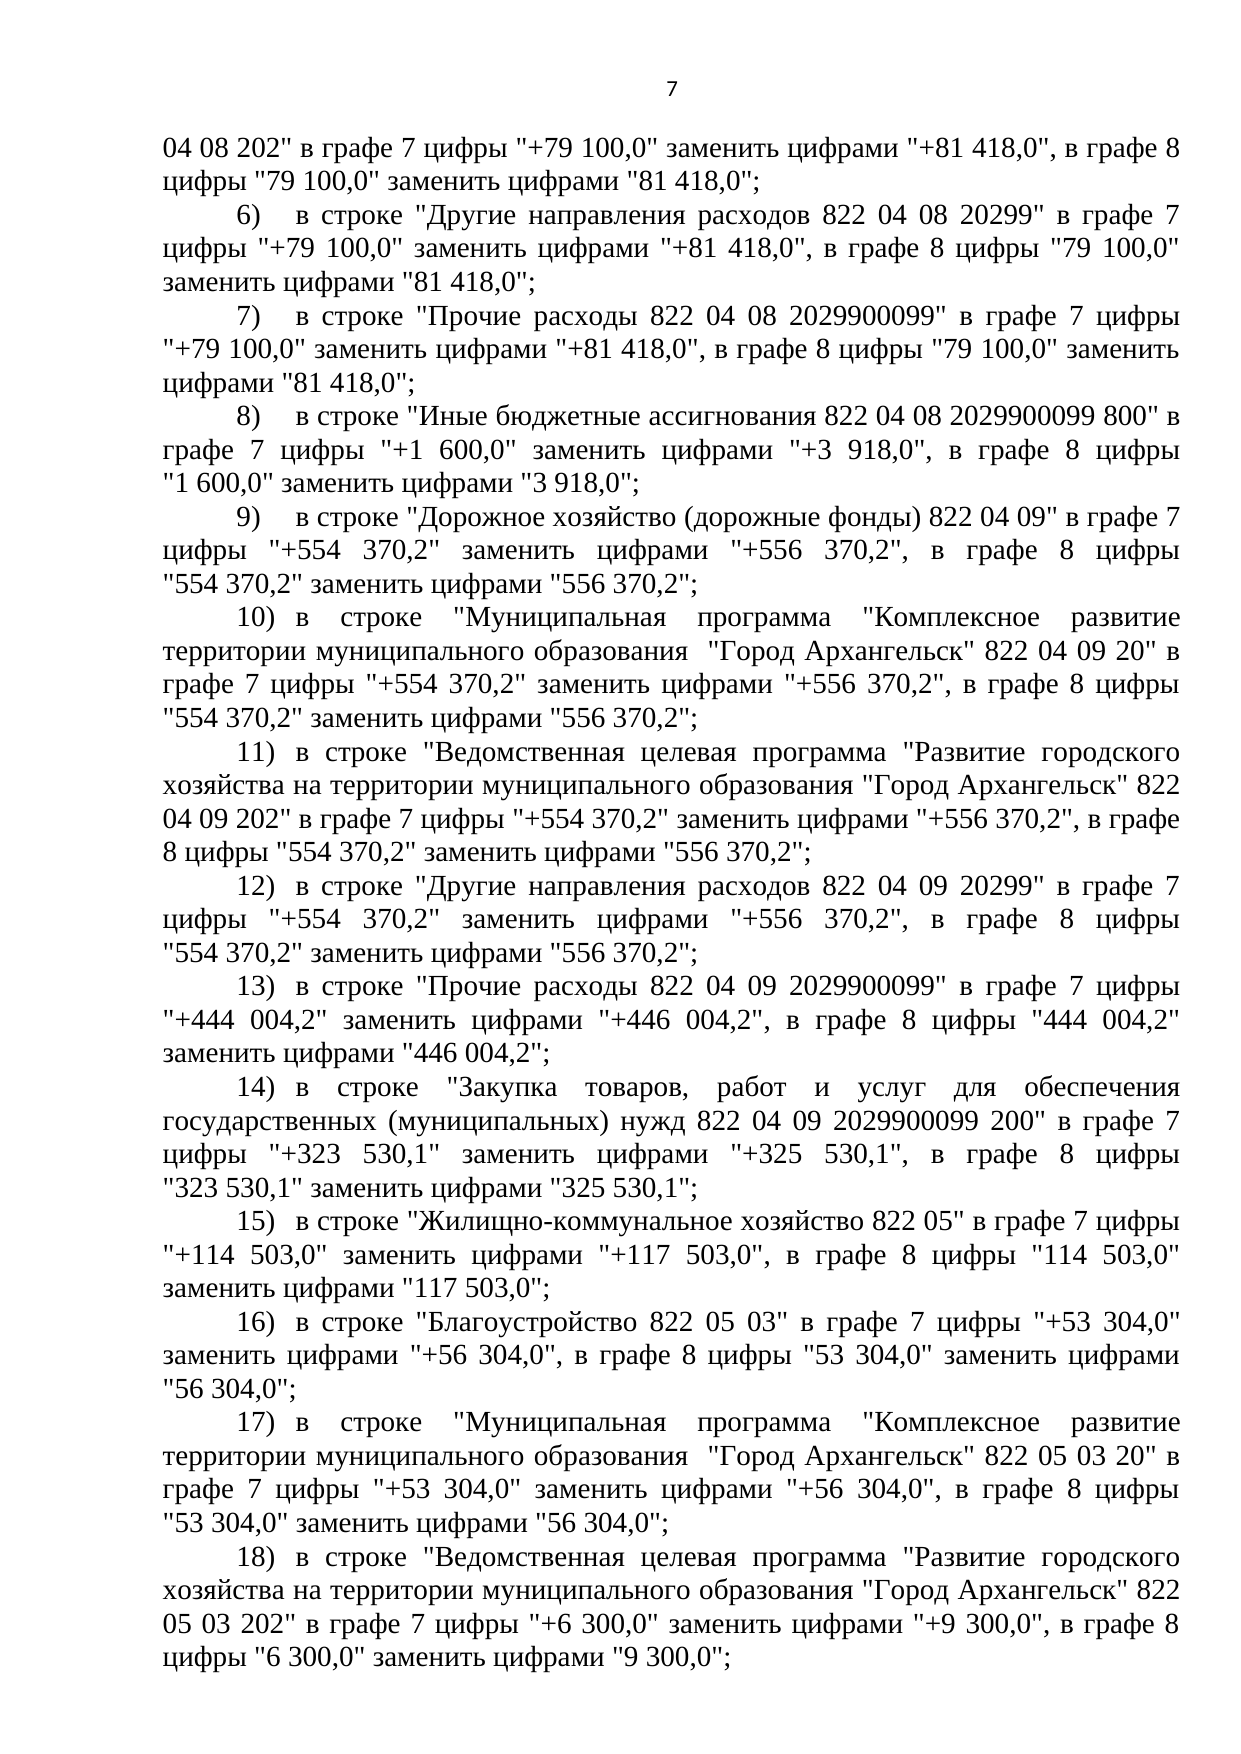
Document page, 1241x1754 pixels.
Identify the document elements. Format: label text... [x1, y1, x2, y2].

list в строке "Иные бюджетные ассигнования 822 04 08 2029900099 800" в графе 7 цифры "+1 600,0" заменить цифрами "+3 918,0", в графе 8 цифры "1 600,0" заменить цифрами "3 918,0"; [162, 398, 1181, 499]
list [162, 130, 1181, 197]
list в строке "Дорожное хозяйство (дорожные фонды) 822 04 09" в графе 7 цифры "+554 370,2" заменить цифрами "+556 370,2", в графе 8 цифры "554 370,2" заменить цифрами "556 370,2"; [162, 499, 1181, 599]
list в строке "Закупка товаров, работ и услуг для обеспечения государственных (муниципальных) нужд 822 04 09 2029900099 200" в графе 7 цифры "+323 530,1" заменить цифрами "+325 530,1", в графе 8 цифры "323 530,1" заменить цифрами "325 530,1"; [162, 1069, 1181, 1203]
list в строке "Ведомственная целевая программа "Развитие городского хозяйства на территории муниципального образования "Город Архангельск" 822 04 09 202" в графе 7 цифры "+554 370,2" заменить цифрами "+556 370,2", в графе 8 цифры "554 370,2" заменить цифрами "556 370,2"; [162, 734, 1181, 868]
list в строке "Муниципальная программа "Комплексное развитие территории муниципального образования "Город Архангельск" 822 05 03 20" в графе 7 цифры "+53 304,0" заменить цифрами "+56 304,0", в графе 8 цифры "53 304,0" заменить цифрами "56 304,0"; [162, 1404, 1181, 1539]
list в строке "Благоустройство 822 05 03" в графе 7 цифры "+53 304,0" заменить цифрами "+56 304,0", в графе 8 цифры "53 304,0" заменить цифрами "56 304,0"; [162, 1304, 1181, 1404]
list в строке "Ведомственная целевая программа "Развитие городского хозяйства на территории муниципального образования "Город Архангельск" 822 05 03 202" в графе 7 цифры "+6 300,0" заменить цифрами "+9 300,0", в графе 8 цифры "6 300,0" заменить цифрами "9 300,0"; [162, 1539, 1181, 1673]
list в строке "Жилищно-коммунальное хозяйство 822 05" в графе 7 цифры "+114 503,0" заменить цифрами "+117 503,0", в графе 8 цифры "114 503,0" заменить цифрами "117 503,0"; [162, 1203, 1181, 1304]
list в строке "Другие направления расходов 822 04 08 20299" в графе 7 цифры "+79 100,0" заменить цифрами "+81 418,0", в графе 8 цифры "79 100,0" заменить цифрами "81 418,0"; [162, 197, 1181, 298]
list в строке "Прочие расходы 822 04 09 2029900099" в графе 7 цифры "+444 004,2" заменить цифрами "+446 004,2", в графе 8 цифры "444 004,2" заменить цифрами "446 004,2"; [162, 968, 1181, 1069]
list в строке "Другие направления расходов 822 04 09 20299" в графе 7 цифры "+554 370,2" заменить цифрами "+556 370,2", в графе 8 цифры "554 370,2" заменить цифрами "556 370,2"; [162, 868, 1181, 968]
list в строке "Муниципальная программа "Комплексное развитие территории муниципального образования "Город Архангельск" 822 04 09 20" в графе 7 цифры "+554 370,2" заменить цифрами "+556 370,2", в графе 8 цифры "554 370,2" заменить цифрами "556 370,2"; [162, 599, 1181, 734]
list в строке "Прочие расходы 822 04 08 2029900099" в графе 7 цифры "+79 100,0" заменить цифрами "+81 418,0", в графе 8 цифры "79 100,0" заменить цифрами "81 418,0"; [162, 298, 1181, 398]
